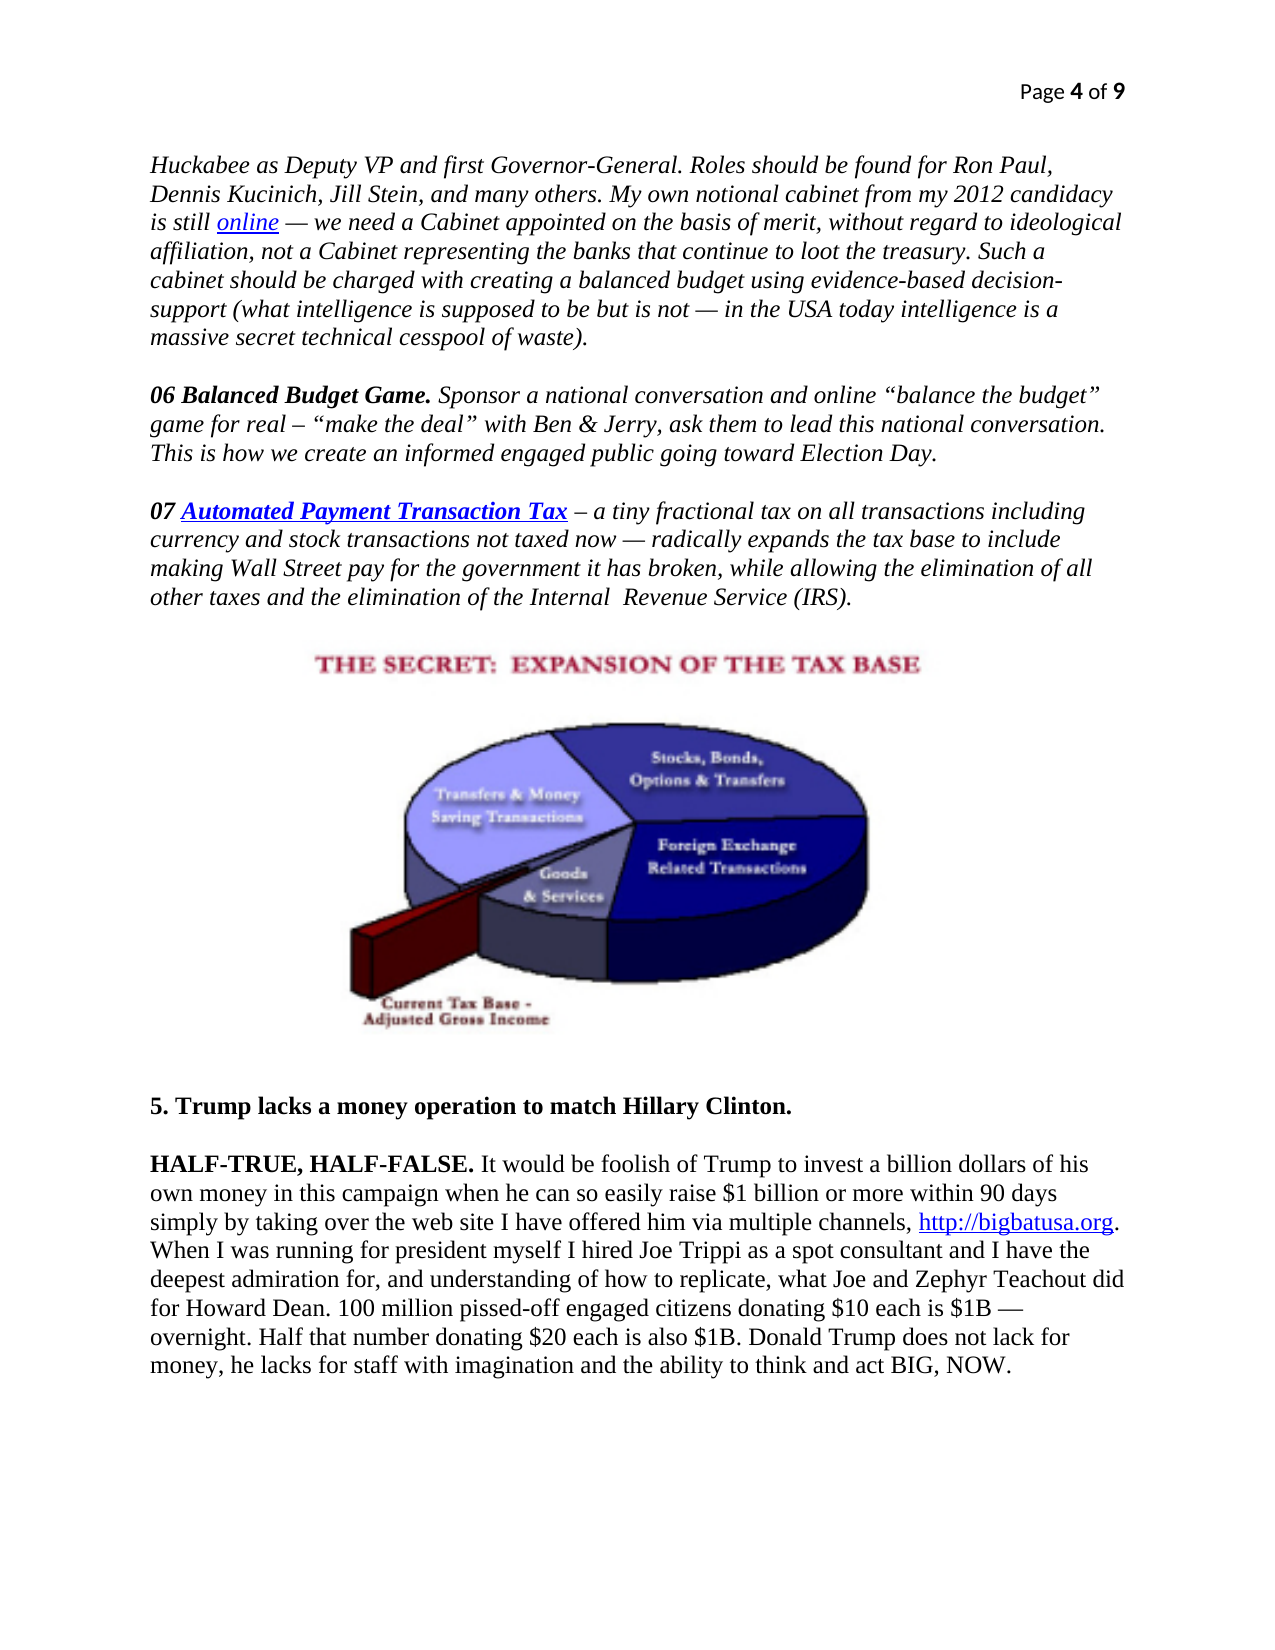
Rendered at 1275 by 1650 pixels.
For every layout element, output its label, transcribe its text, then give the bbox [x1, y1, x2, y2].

text 5. Trump lacks a money operation to match Hillary Clinton. [150, 1091, 1125, 1120]
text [150, 150, 1125, 351]
text 06 Balanced Budget Game. Sponsor a national conversation and online “balance the budget” game for real – “make the deal” with Ben & Jerry, ask them to lead this national conversation. This is how we create an informed engaged public going toward Election Day. [150, 380, 1125, 467]
picture [285, 640, 990, 1063]
text 07 Automated Payment Transaction Tax – a tiny fractional tax on all transactions including currency and stock transactions not taxed now — radically expands the tax base to include making Wall Street pay for the government it has broken, while allowing the elimination of all other taxes and the elimination of the Internal Revenue Service (IRS). [150, 496, 1125, 611]
text HALF-TRUE, HALF-FALSE. It would be foolish of Trump to invest a billion dollars of his own money in this campaign when he can so easily raise $1 billion or more within 90 days simply by taking over the web site I have offered him via multiple channels, http://bigbatusa.org. When I was running for president myself I hired Joe Trippi as a spot consultant and I have the deepest admiration for, and understanding of how to replicate, what Joe and Zephyr Teachout did for Howard Dean. 100 million pissed-off engaged citizens donating $10 each is $1B — overnight. Half that number donating $20 each is also $1B. Donald Trump does not lack for money, he lacks for staff with imagination and the ability to think and act BIG, NOW. [150, 1149, 1125, 1379]
